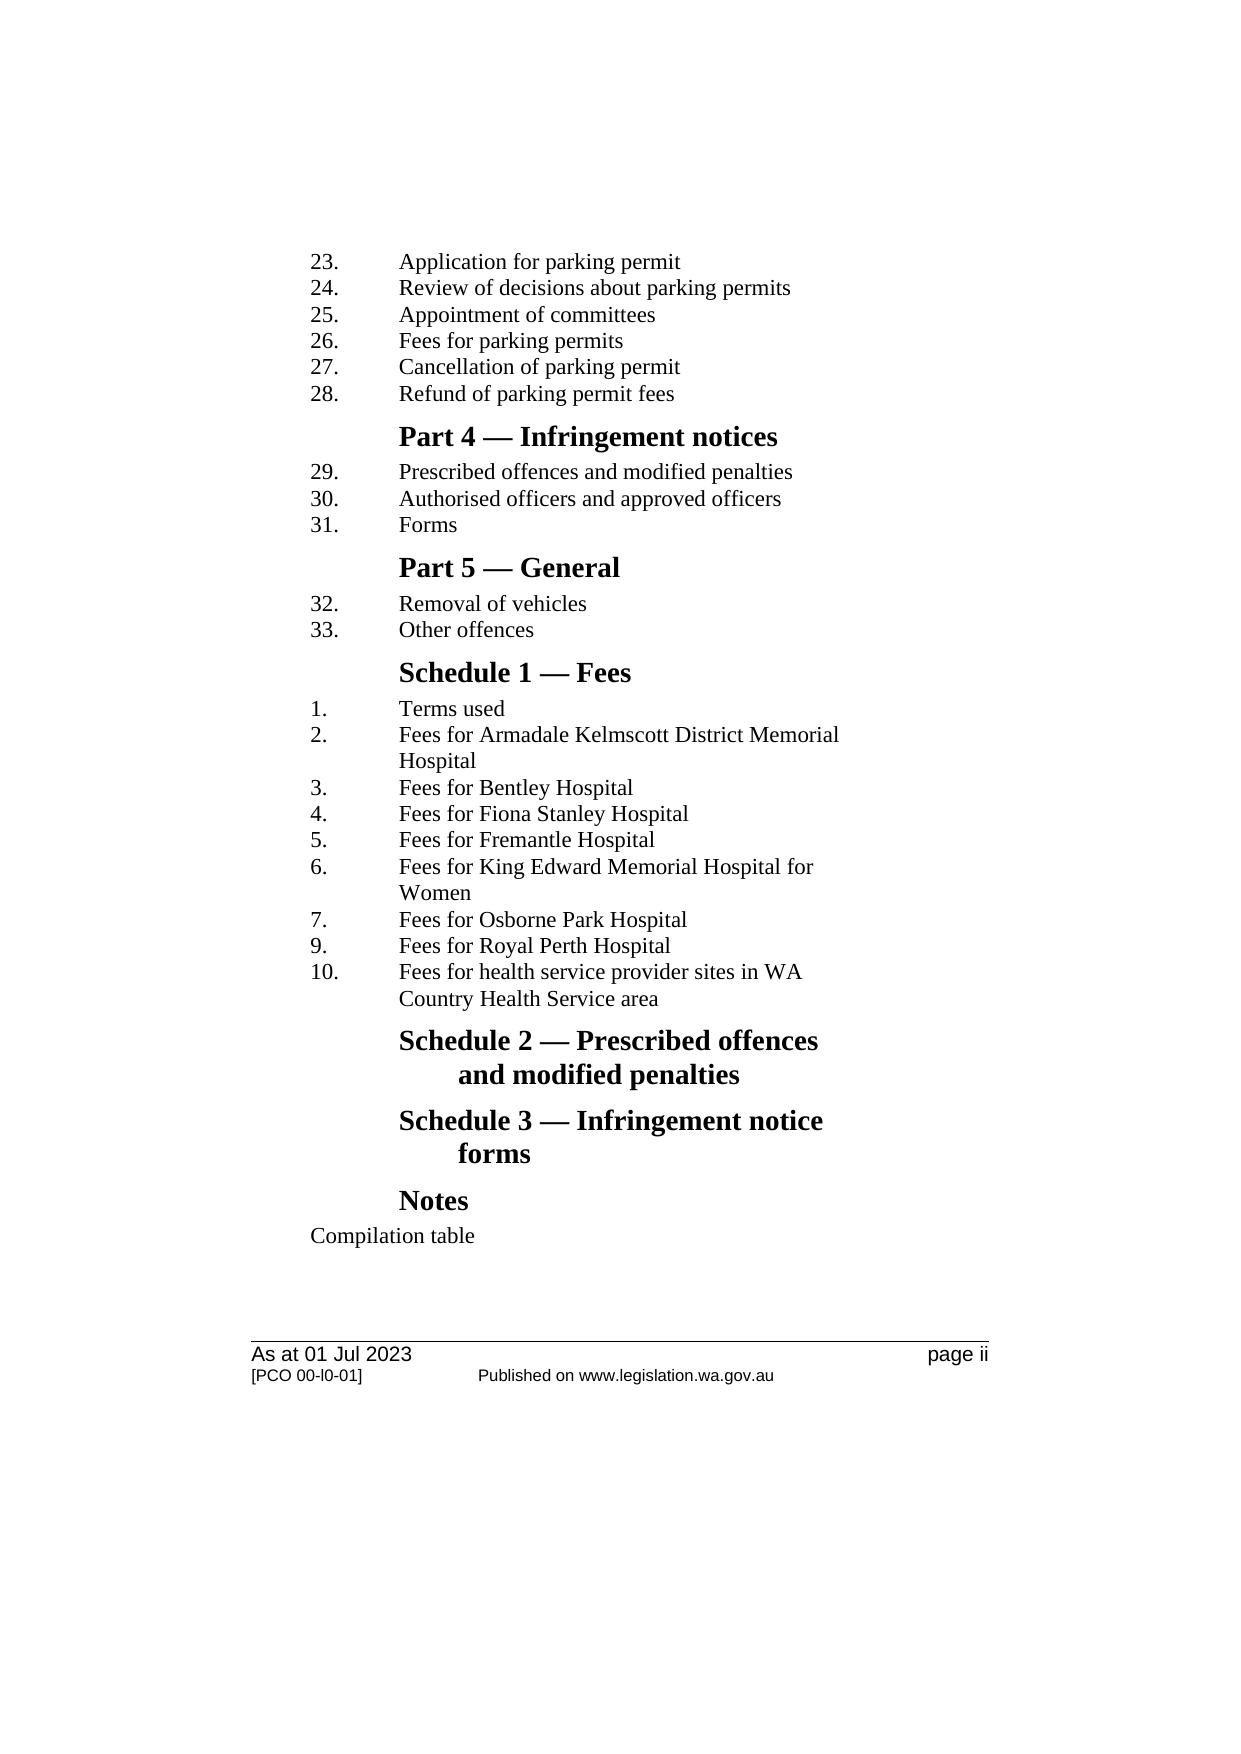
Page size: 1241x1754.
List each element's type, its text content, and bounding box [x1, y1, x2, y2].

text Compilation table 37 [310, 1222, 871, 1249]
text 9. Fees for Royal Perth Hospital 26 [310, 932, 871, 958]
text 28. Refund of parking permit fees 18 [310, 380, 871, 406]
text 31. Forms 20 [310, 511, 871, 537]
text 2. Fees for Armadale Kelmscott District Memorial Hospital 22 [310, 721, 871, 774]
text 7. Fees for Osborne Park Hospital 26 [310, 906, 871, 932]
text Schedule 3 — Infringement notice forms [399, 1103, 871, 1170]
text Notes [399, 1183, 871, 1216]
text 29. Prescribed offences and modified penalties 20 [310, 458, 871, 485]
text 23. Application for parking permit 14 [310, 248, 871, 274]
text 3. Fees for Bentley Hospital 23 [310, 774, 871, 800]
text 5. Fees for Fremantle Hospital 24 [310, 827, 871, 853]
text Schedule 2 — Prescribed offences and modified penalties [399, 1023, 871, 1091]
text 10. Fees for health service provider sites in WA Country Health Service area 27 [310, 958, 871, 1011]
text 4. Fees for Fiona Stanley Hospital 23 [310, 800, 871, 827]
text Part 5 — General [399, 550, 871, 583]
text 32. Removal of vehicles 21 [310, 590, 871, 616]
text Part 4 — Infringement notices [399, 419, 871, 452]
text 6. Fees for King Edward Memorial Hospital for Women 25 [310, 853, 871, 906]
text 30. Authorised officers and approved officers 20 [310, 485, 871, 511]
text 25. Appointment of committees 16 [310, 301, 871, 327]
text 27. Cancellation of parking permit 17 [310, 353, 871, 380]
text 1. Terms used 22 [310, 695, 871, 721]
text Schedule 1 — Fees [399, 655, 871, 688]
text 26. Fees for parking permits 17 [310, 327, 871, 353]
text 33. Other offences 21 [310, 616, 871, 642]
text 24. Review of decisions about parking permits 15 [310, 274, 871, 301]
